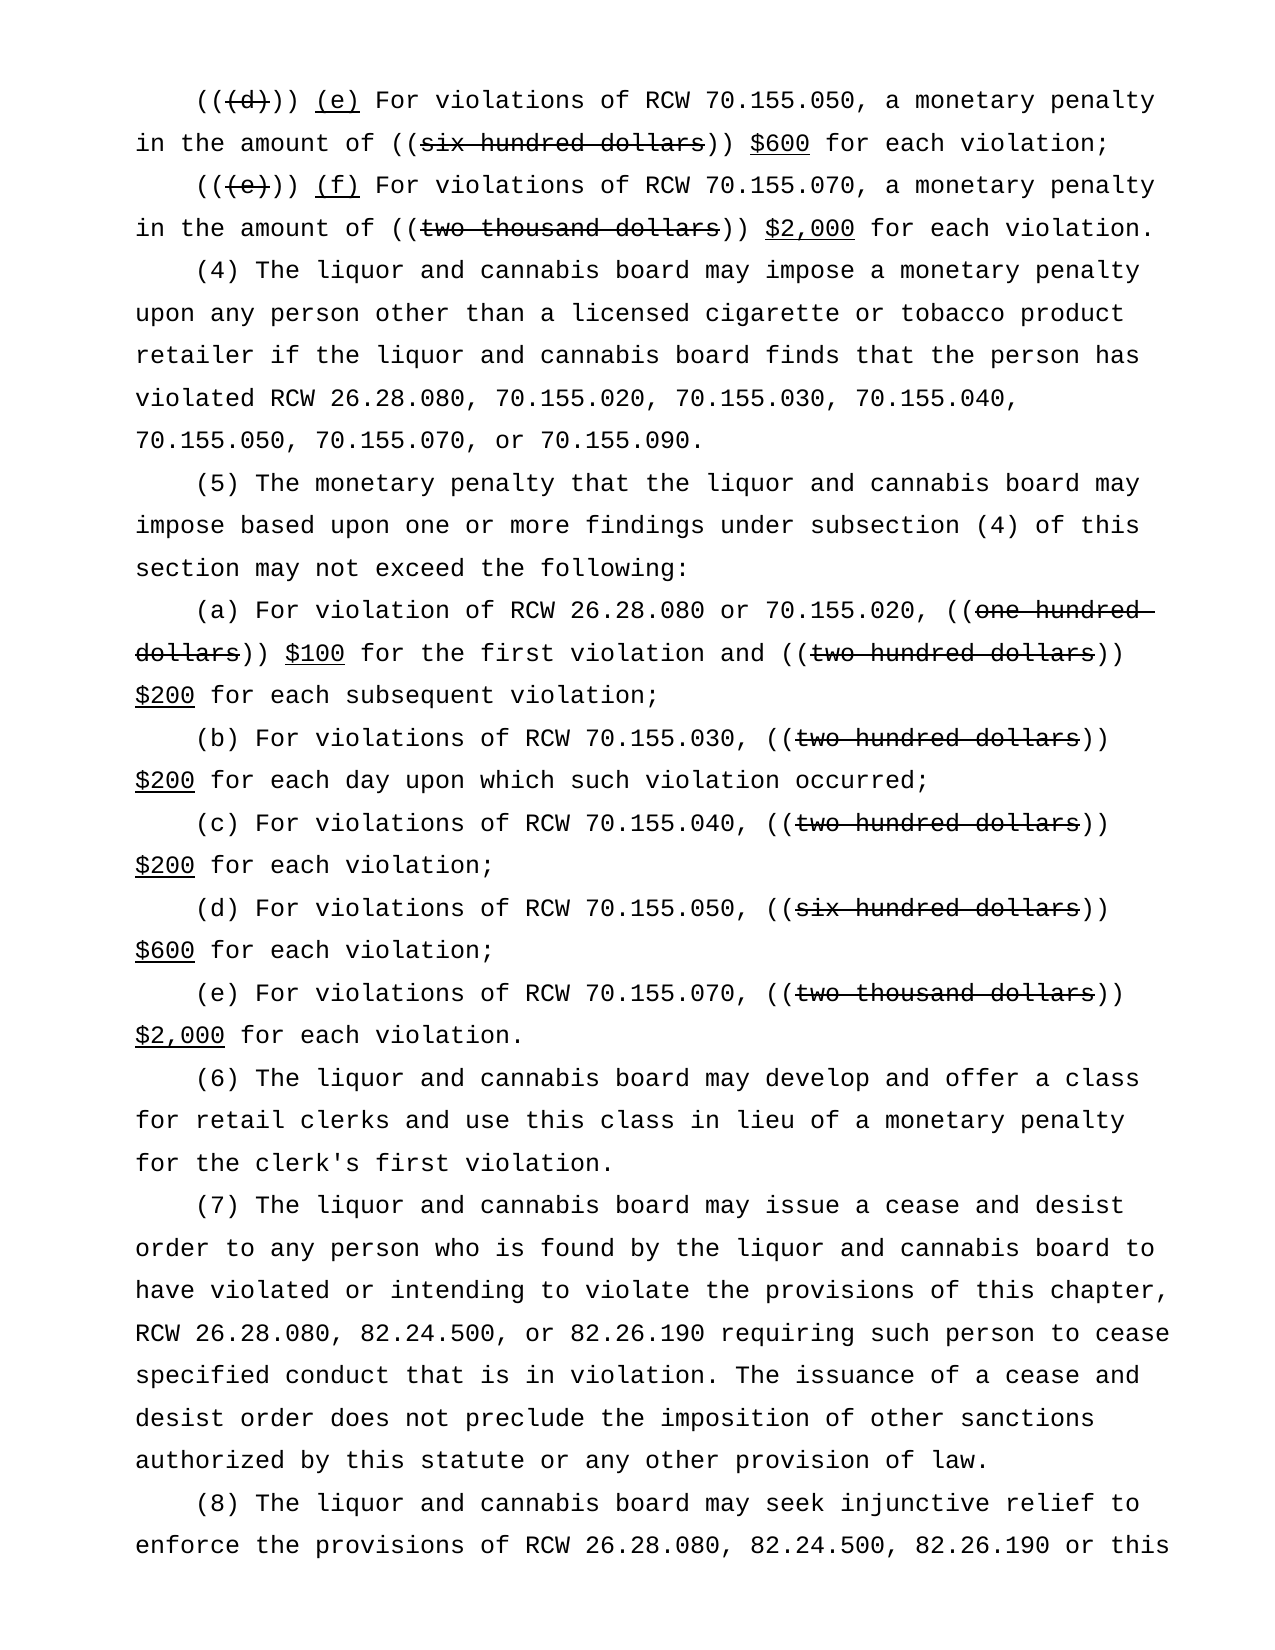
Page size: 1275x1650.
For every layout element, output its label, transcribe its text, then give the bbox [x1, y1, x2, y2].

text (a) For violation of RCW 26.28.080 or 70.155.020, ((one hundred dollars)) $100 for the first violation and ((two hundred dollars)) $200 for each subsequent violation; [135, 585, 1170, 712]
text (e) For violations of RCW 70.155.070, ((two thousand dollars)) $2,000 for each violation. [135, 967, 1170, 1052]
text (d) For violations of RCW 70.155.050, ((six hundred dollars)) $600 for each violation; [135, 882, 1170, 967]
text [135, 1477, 1170, 1562]
text (c) For violations of RCW 70.155.040, ((two hundred dollars)) $200 for each violation; [135, 797, 1170, 882]
text (7) The liquor and cannabis board may issue a cease and desist order to any person who is found by the liquor and cannabis board to have violated or intending to violate the provisions of this chapter, RCW 26.28.080, 82.24.500, or 82.26.190 requiring such person to cease specified conduct that is in violation. The issuance of a cease and desist order does not preclude the imposition of other sanctions authorized by this statute or any other provision of law. [135, 1180, 1170, 1477]
text (6) The liquor and cannabis board may develop and offer a class for retail clerks and use this class in lieu of a monetary penalty for the clerk's first violation. [135, 1052, 1170, 1180]
text (b) For violations of RCW 70.155.030, ((two hundred dollars)) $200 for each day upon which such violation occurred; [135, 712, 1170, 797]
text (((e))) (f) For violations of RCW 70.155.070, a monetary penalty in the amount of ((two thousand dollars)) $2,000 for each violation. [135, 160, 1170, 245]
text (((d))) (e) For violations of RCW 70.155.050, a monetary penalty in the amount of ((six hundred dollars)) $600 for each violation; [135, 75, 1170, 160]
text (5) The monetary penalty that the liquor and cannabis board may impose based upon one or more findings under subsection (4) of this section may not exceed the following: [135, 457, 1170, 585]
text (4) The liquor and cannabis board may impose a monetary penalty upon any person other than a licensed cigarette or tobacco product retailer if the liquor and cannabis board finds that the person has violated RCW 26.28.080, 70.155.020, 70.155.030, 70.155.040, 70.155.050, 70.155.070, or 70.155.090. [135, 245, 1170, 457]
